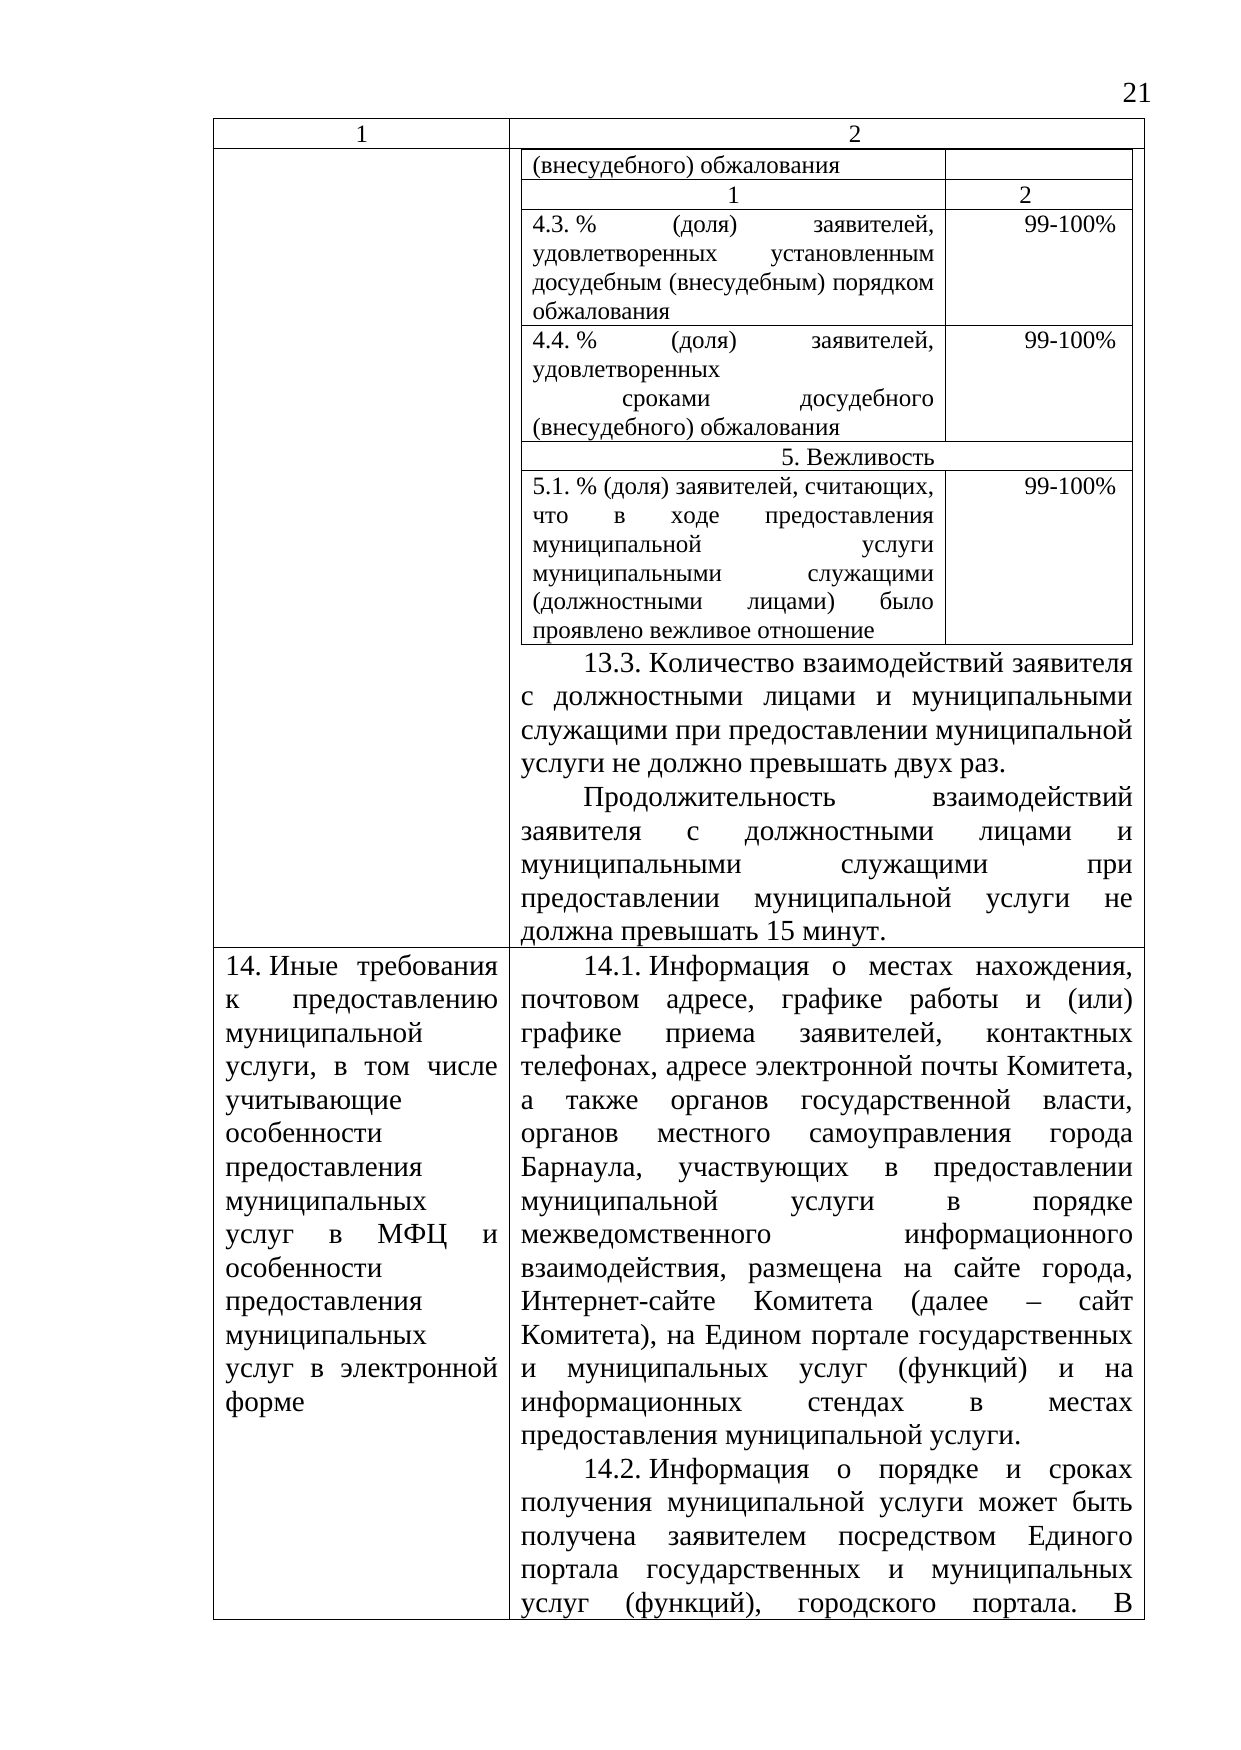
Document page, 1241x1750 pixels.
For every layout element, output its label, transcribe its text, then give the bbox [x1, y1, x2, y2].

table_header 1 [214, 119, 509, 148]
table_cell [214, 149, 509, 947]
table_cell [214, 948, 509, 1619]
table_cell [510, 149, 1144, 947]
table_header 2 [510, 119, 1144, 148]
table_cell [510, 948, 1144, 1619]
